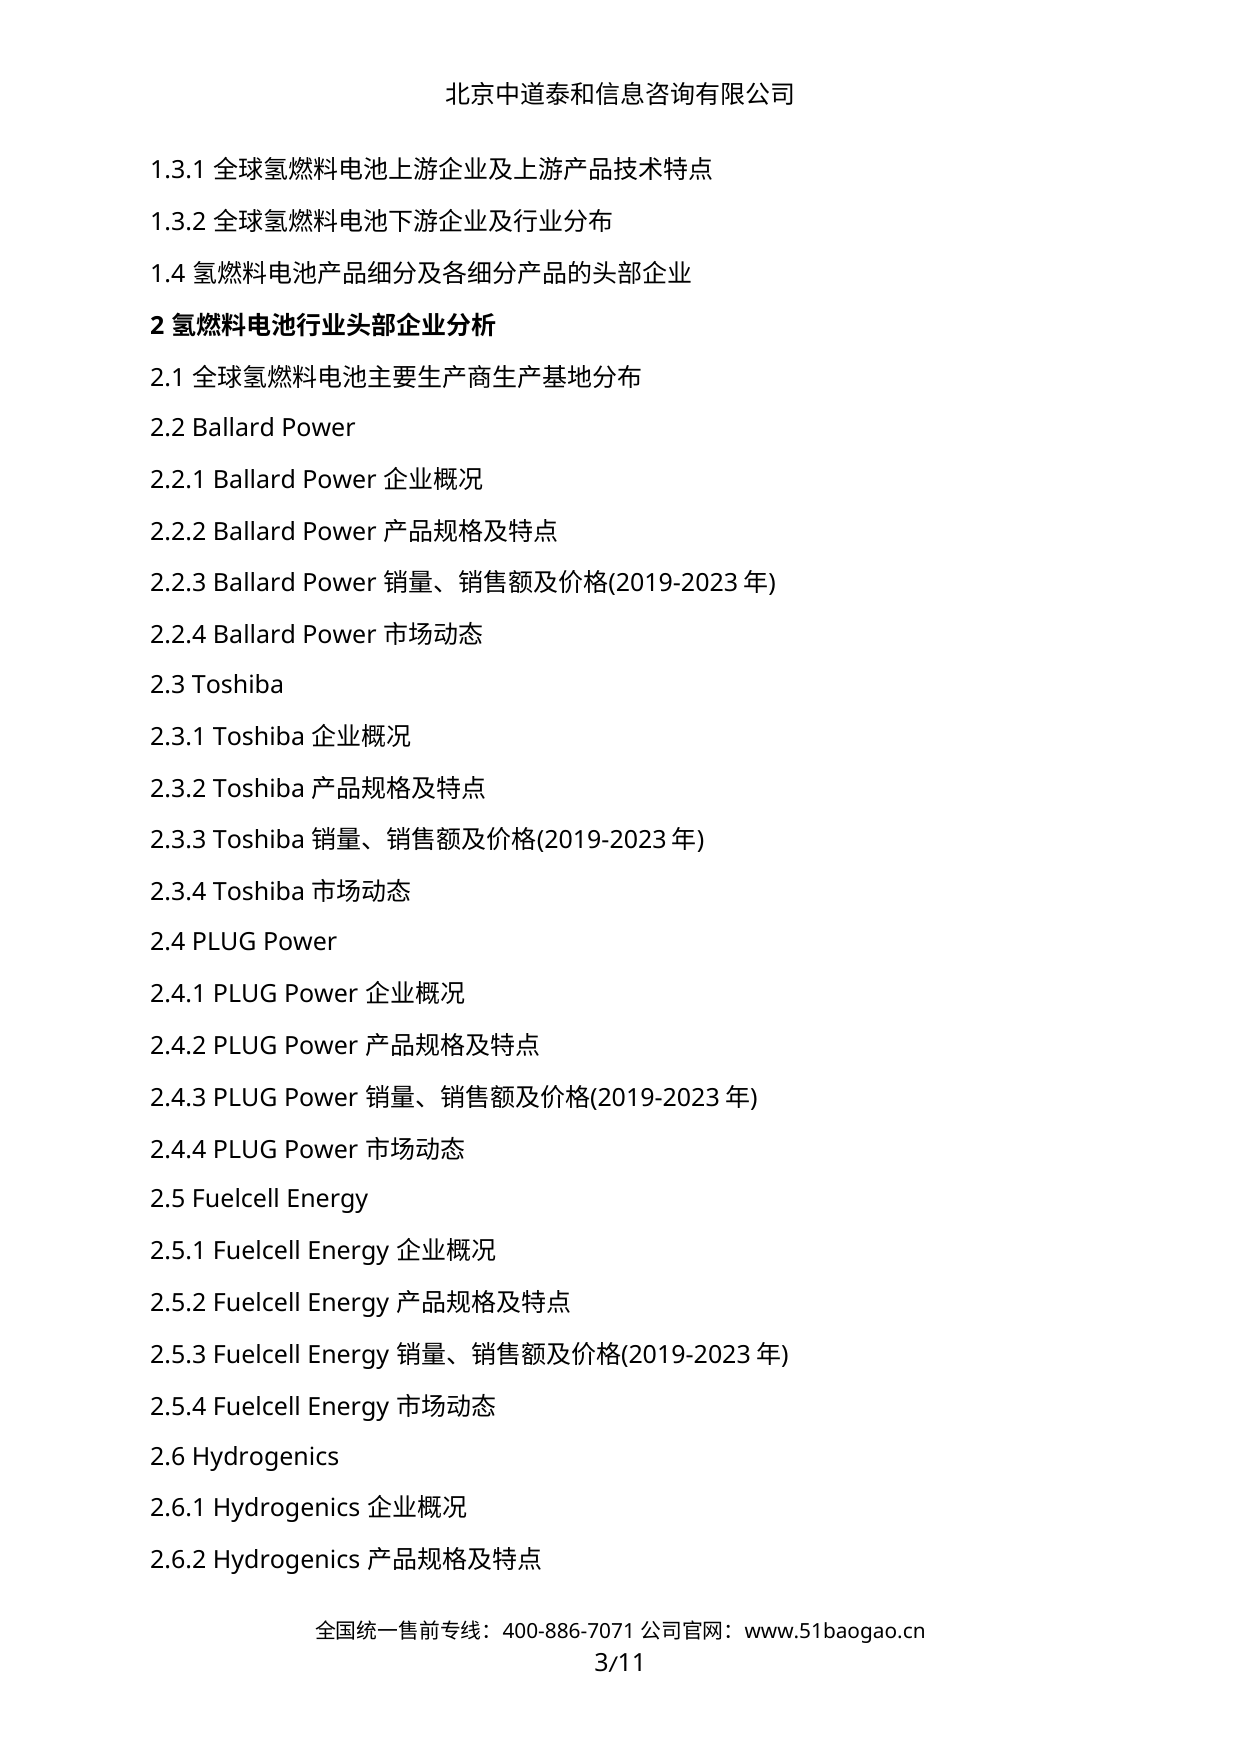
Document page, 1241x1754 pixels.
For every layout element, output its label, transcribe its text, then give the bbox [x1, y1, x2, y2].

text 1.3.1 全球氢燃料电池上游企业及上游产品技术特点 [150, 150, 1090, 186]
text 2.3.4 Toshiba 市场动态 [150, 872, 1090, 908]
text 2.2 Ballard Power [150, 409, 1090, 443]
text 2.4 PLUG Power [150, 924, 1090, 958]
text 2.5.3 Fuelcell Energy 销量、销售额及价格(2019-2023年) [150, 1334, 1090, 1371]
text 2.1 全球氢燃料电池主要生产商生产基地分布 [150, 357, 1090, 394]
text 2.5.4 Fuelcell Energy 市场动态 [150, 1386, 1090, 1422]
text 2 氢燃料电池行业头部企业分析 [150, 306, 1090, 342]
text 2.3.1 Toshiba 企业概况 [150, 716, 1090, 752]
text 2.5.1 Fuelcell Energy 企业概况 [150, 1231, 1090, 1267]
text 2.6.1 Hydrogenics 企业概况 [150, 1488, 1090, 1524]
text 2.3 Toshiba [150, 667, 1090, 701]
text 2.2.3 Ballard Power 销量、销售额及价格(2019-2023年) [150, 563, 1090, 599]
text 2.4.3 PLUG Power 销量、销售额及价格(2019-2023年) [150, 1077, 1090, 1113]
text 2.2.1 Ballard Power 企业概况 [150, 459, 1090, 495]
text 2.4.2 PLUG Power 产品规格及特点 [150, 1025, 1090, 1062]
text 2.5.2 Fuelcell Energy 产品规格及特点 [150, 1282, 1090, 1319]
text 2.2.4 Ballard Power 市场动态 [150, 615, 1090, 651]
text 2.2.2 Ballard Power 产品规格及特点 [150, 511, 1090, 547]
text 1.4 氢燃料电池产品细分及各细分产品的头部企业 [150, 254, 1090, 290]
text 2.4.4 PLUG Power 市场动态 [150, 1129, 1090, 1165]
text 1.3.2 全球氢燃料电池下游企业及行业分布 [150, 202, 1090, 238]
text 2.6 Hydrogenics [150, 1438, 1090, 1472]
text 2.4.1 PLUG Power 企业概况 [150, 973, 1090, 1010]
text 2.3.3 Toshiba 销量、销售额及价格(2019-2023年) [150, 820, 1090, 856]
text 2.5 Fuelcell Energy [150, 1181, 1090, 1215]
text 2.6.2 Hydrogenics 产品规格及特点 [150, 1540, 1090, 1576]
text 2.3.2 Toshiba 产品规格及特点 [150, 768, 1090, 804]
